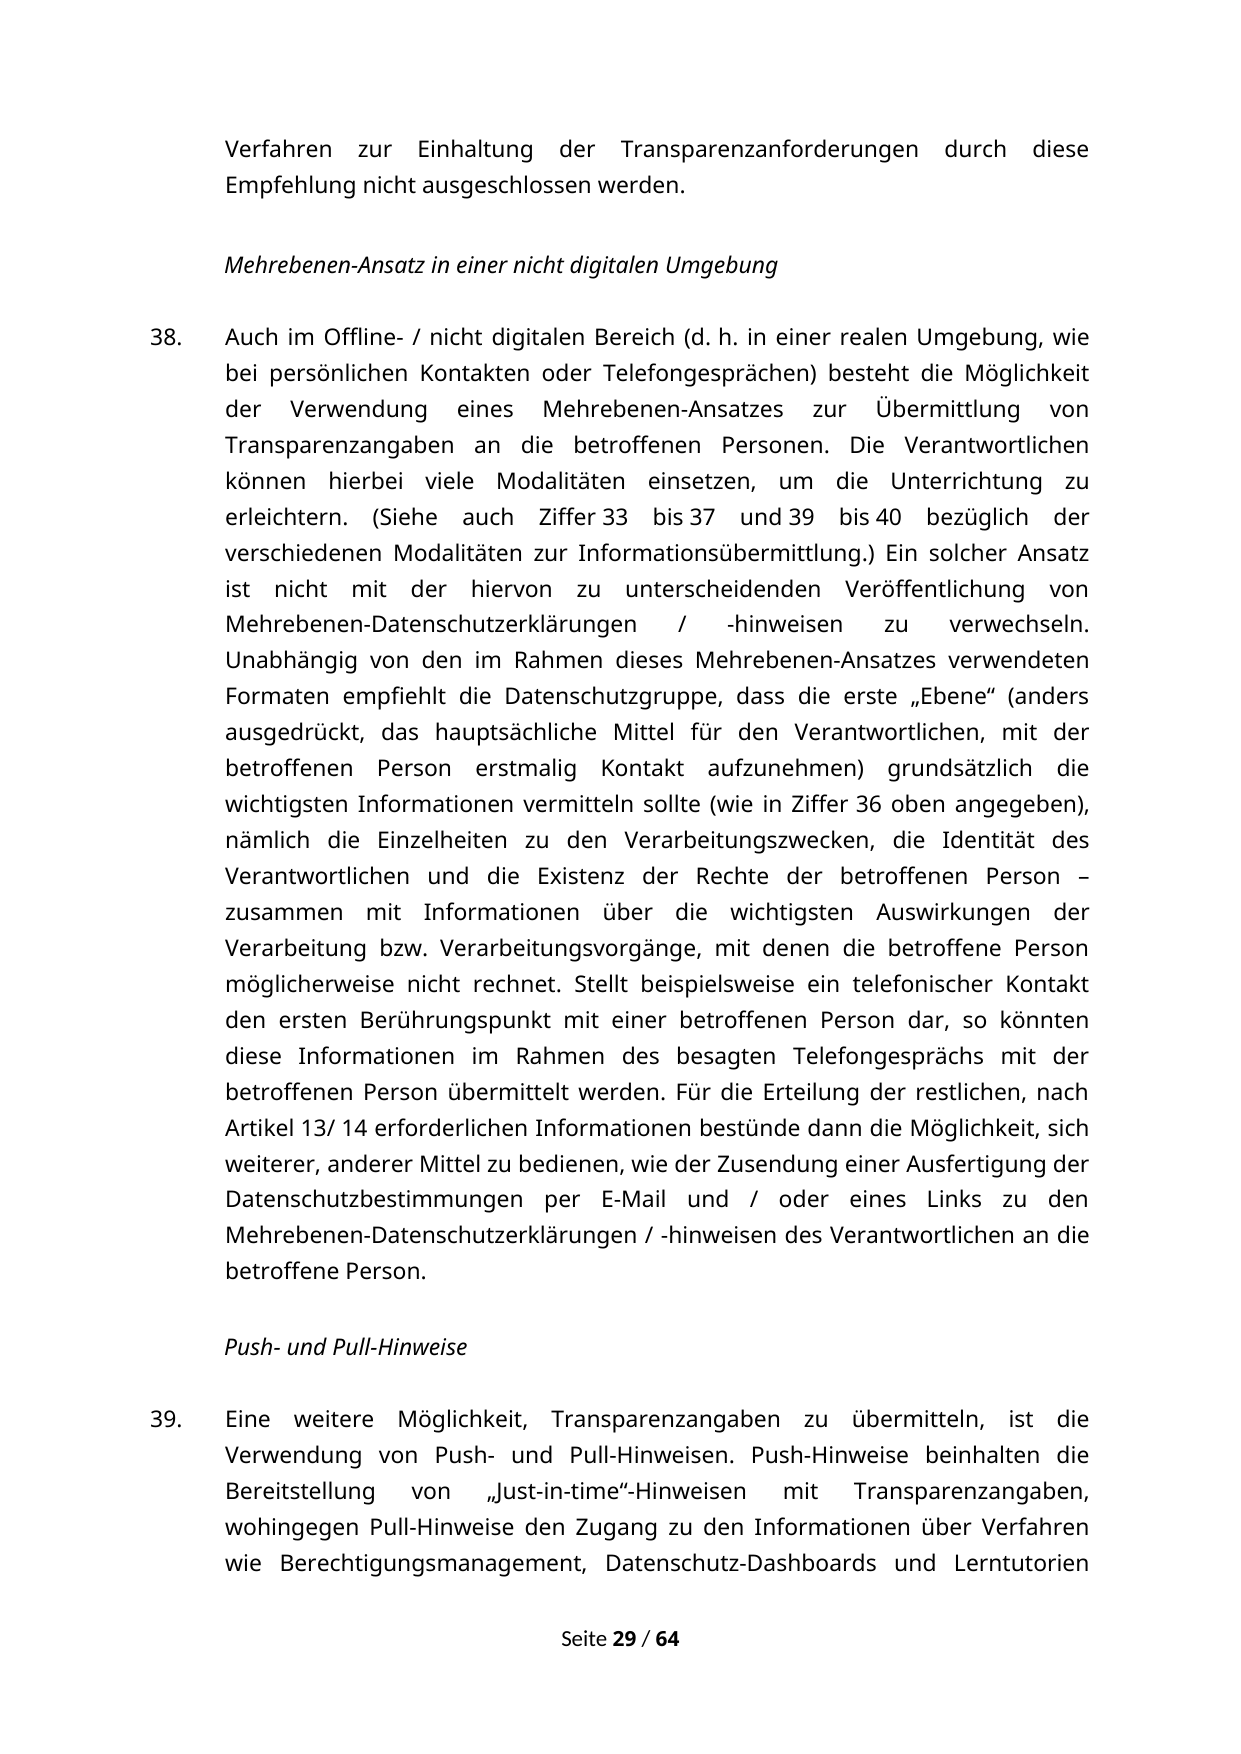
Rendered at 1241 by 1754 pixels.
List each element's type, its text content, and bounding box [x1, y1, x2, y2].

list Auch im Offline- / nicht digitalen Bereich (d. h. in einer realen Umgebung, wie bei persönlichen Kontakten oder Telefongesprächen) besteht die Möglichkeit der Verwendung eines Mehrebenen-Ansatzes zur Übermittlung von Transparenzangaben an die betroffenen Personen. Die Verantwortlichen können hierbei viele Modalitäten einsetzen, um die Unterrichtung zu erleichtern. (Siehe auch Ziffer 33 bis 37 und 39 bis 40 bezüglich der verschiedenen Modalitäten zur Informationsübermittlung.) Ein solcher Ansatz ist nicht mit der hiervon zu unterscheidenden Veröffentlichung von Mehrebenen-Datenschutzerklärungen / -hinweisen zu verwechseln. Unabhängig von den im Rahmen dieses Mehrebenen-Ansatzes verwendeten Formaten empfiehlt die Datenschutzgruppe, dass die erste „Ebene“ (anders ausgedrückt, das hauptsächliche Mittel für den Verantwortlichen, mit der betroffenen Person erstmalig Kontakt aufzunehmen) grundsätzlich die wichtigsten Informationen vermitteln sollte (wie in Ziffer 36 oben angegeben), nämlich die Einzelheiten zu den Verarbeitungszwecken, die Identität des Verantwortlichen und die Existenz der Rechte der betroffenen Person – zusammen mit Informationen über die wichtigsten Auswirkungen der Verarbeitung bzw. Verarbeitungsvorgänge, mit denen die betroffene Person möglicherweise nicht rechnet. Stellt beispielsweise ein telefonischer Kontakt den ersten Berührungspunkt mit einer betroffenen Person dar, so könnten diese Informationen im Rahmen des besagten Telefongesprächs mit der betroffenen Person übermittelt werden. Für die Erteilung der restlichen, nach Artikel 13/ 14 erforderlichen Informationen bestünde dann die Möglichkeit, sich weiterer, anderer Mittel zu bedienen, wie der Zusendung einer Ausfertigung der Datenschutzbestimmungen per E-Mail und / oder eines Links zu den Mehrebenen-Datenschutzerklärungen / -hinweisen des Verantwortlichen an die betroffene Person. [150, 321, 1090, 1287]
subtitle Mehrebenen-Ansatz in einer nicht digitalen Umgebung [224, 249, 1090, 280]
subtitle Push- und Pull-Hinweise [150, 1331, 1090, 1363]
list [150, 1403, 1090, 1578]
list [150, 133, 1090, 200]
